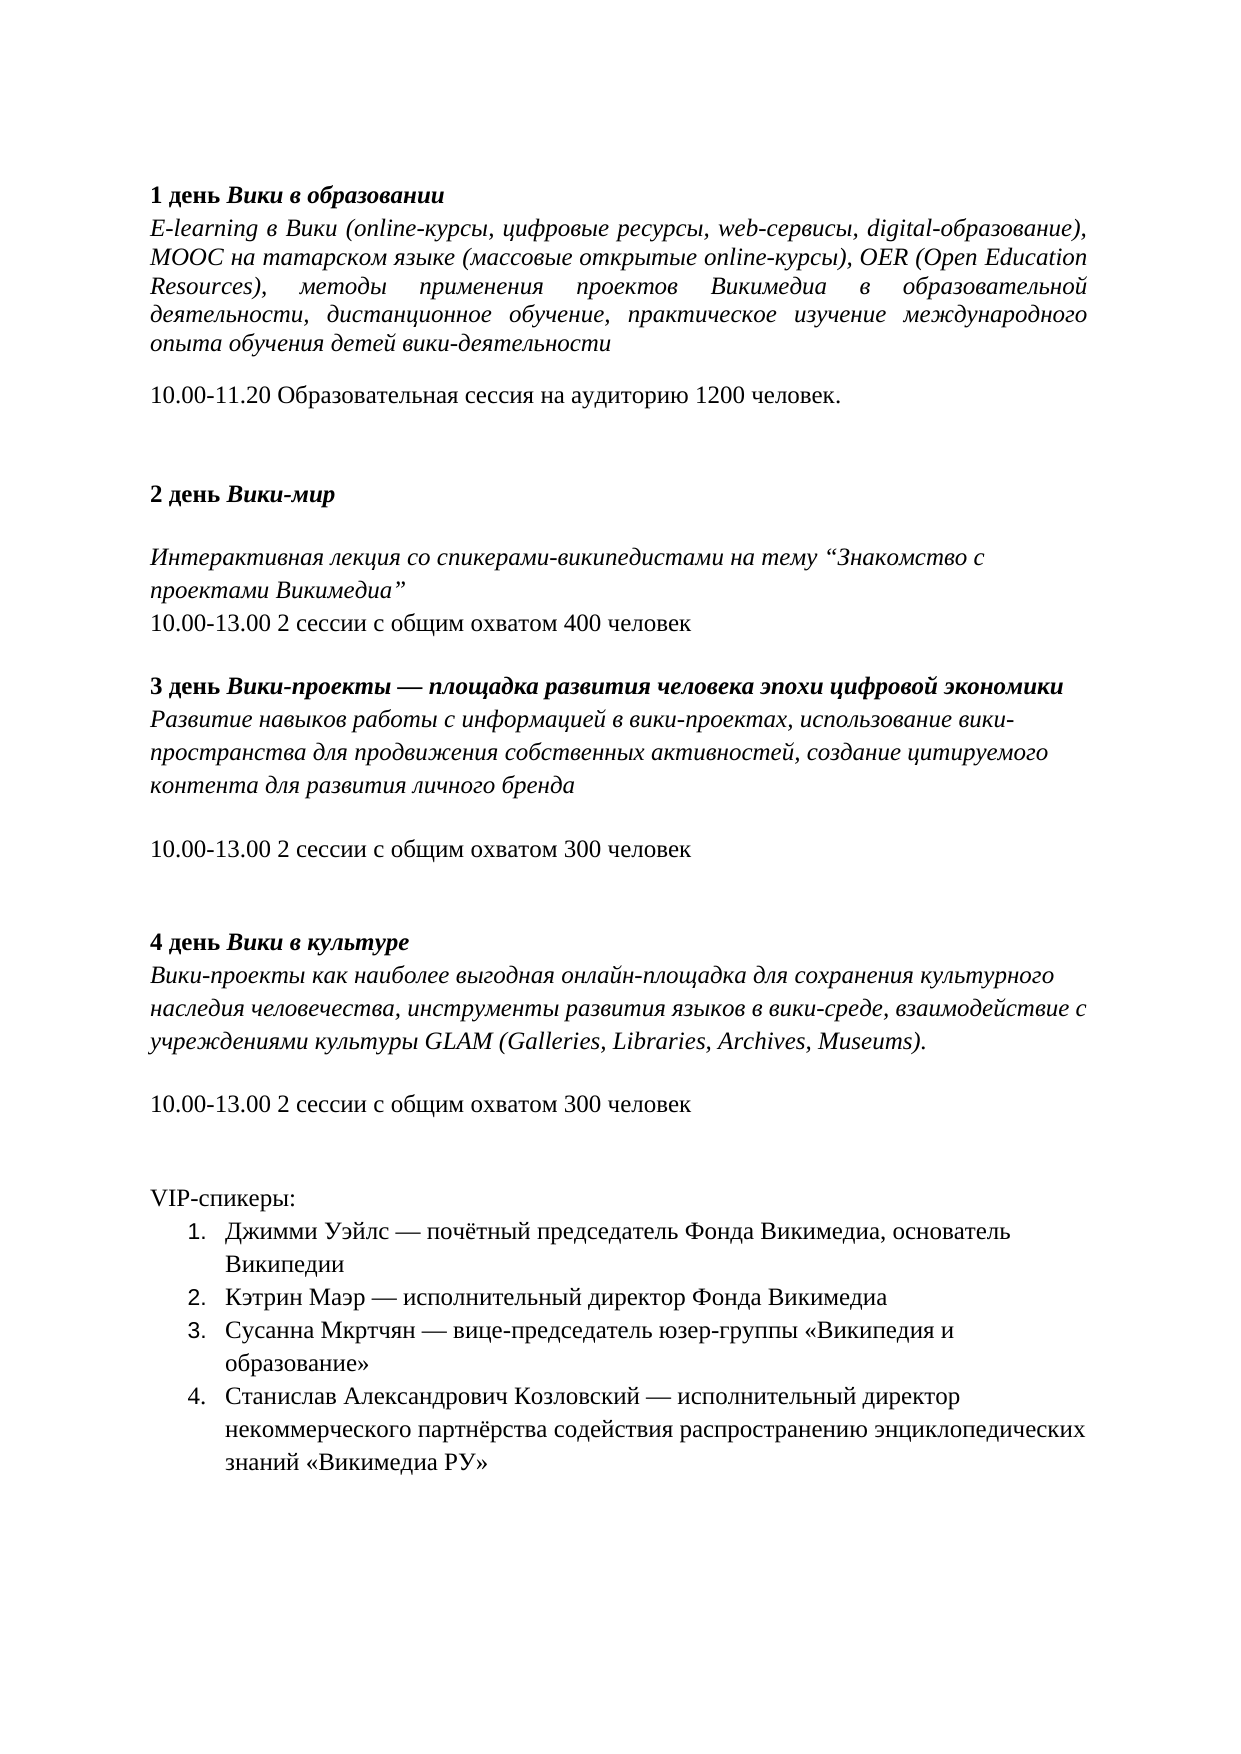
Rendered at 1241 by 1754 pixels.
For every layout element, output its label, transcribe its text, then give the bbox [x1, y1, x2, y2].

list Кэтрин Маэр — исполнительный директор Фонда Викимедиа [187, 1282, 1090, 1311]
text Интерактивная лекция со спикерами-википедистами на тему “Знакомство с проектами Викимедиа” [150, 542, 1090, 604]
text VIP-спикеры: [150, 1183, 1090, 1212]
text 1 день Вики в образовании [150, 180, 1090, 209]
text 2 день Вики-мир [150, 479, 1090, 508]
text 3 день Вики-проекты — площадка развития человека эпохи цифровой экономики [150, 671, 1090, 700]
list Сусанна Мкртчян — вице-председатель юзер-группы «Википедия и образование» [187, 1315, 1090, 1377]
text 10.00-11.20 Образовательная сессия на аудиторию 1200 человек. [150, 380, 1090, 409]
text Вики-проекты как наиболее выгодная онлайн-площадка для сохранения культурного наследия человечества, инструменты развития языков в вики-среде, взаимодействие с учреждениями культуры GLAM (Galleries, Libraries, Archives, Museums). [150, 960, 1090, 1055]
list Станислав Александрович Козловский — исполнительный директор некоммерческого партнёрства содействия распространению энциклопедических знаний «Викимедиа РУ» [187, 1381, 1090, 1476]
text E-learning в Вики (online-курсы, цифровые ресурсы, web-сервисы, digital-образование), МООС на татарском языке (массовые открытые online-курсы), OER (Open Education Resources), методы применения проектов Викимедиа в образовательной деятельности, дистанционное обучение, практическое изучение международного опыта обучения детей вики-деятельности [150, 213, 1090, 357]
text 10.00-13.00 2 сессии с общим охватом 300 человек [150, 834, 1090, 862]
text Развитие навыков работы с информацией в вики-проектах, использование вики-пространства для продвижения собственных активностей, создание цитируемого контента для развития личного бренда [150, 704, 1090, 799]
text 10.00-13.00 2 сессии с общим охватом 300 человек [150, 1089, 1090, 1118]
list Джимми Уэйлс — почётный председатель Фонда Викимедиа, основатель Википедии [187, 1216, 1090, 1278]
text 10.00-13.00 2 сессии с общим охватом 400 человек [150, 608, 1090, 637]
text 4 день Вики в культуре [150, 927, 1090, 956]
